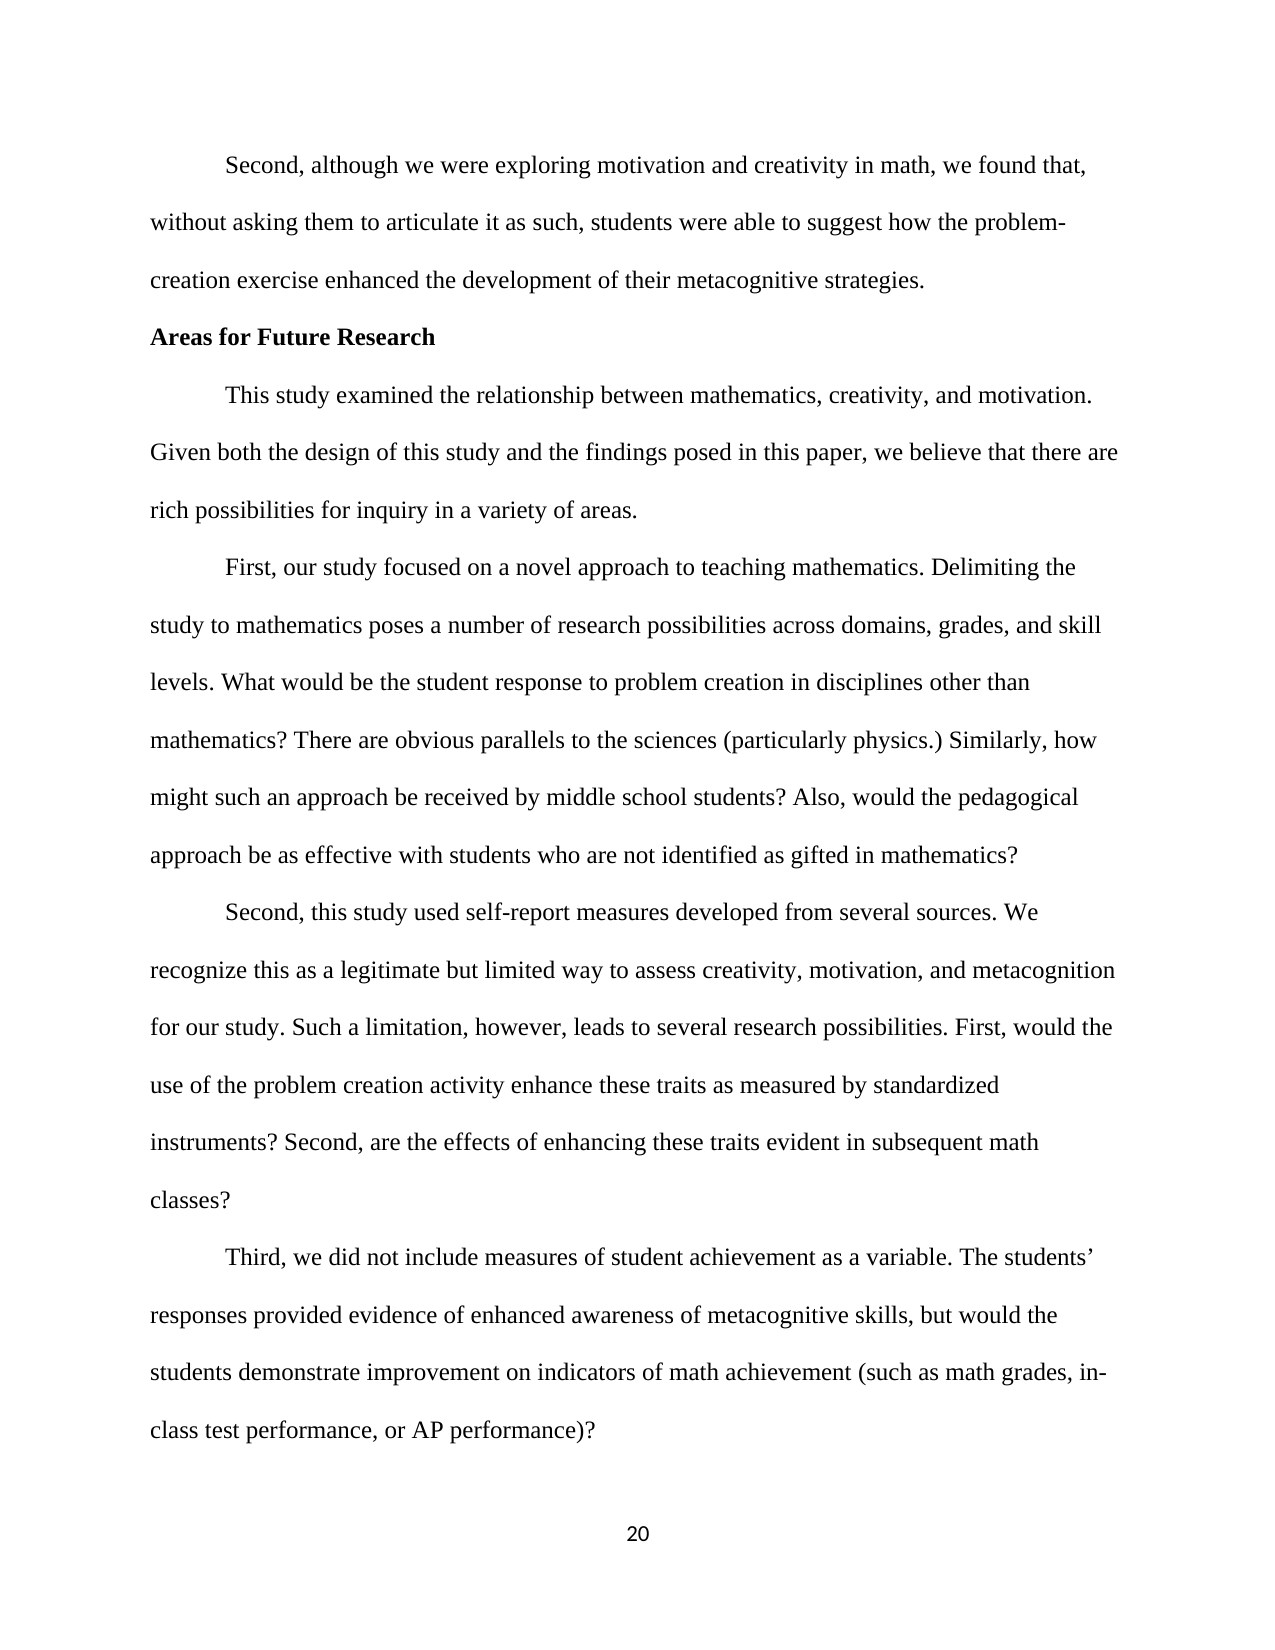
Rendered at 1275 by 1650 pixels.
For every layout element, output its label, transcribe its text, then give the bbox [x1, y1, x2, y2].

text First, our study focused on a novel approach to teaching mathematics. Delimiting the study to mathematics poses a number of research possibilities across domains, grades, and skill levels. What would be the student response to problem creation in disciplines other than mathematics? There are obvious parallels to the sciences (particularly physics.) Similarly, how might such an approach be received by middle school students? Also, would the pedagogical approach be as effective with students who are not identified as gifted in mathematics? [150, 552, 1125, 869]
text This study examined the relationship between mathematics, creativity, and motivation. Given both the design of this study and the findings posed in this paper, we believe that there are rich possibilities for inquiry in a variety of areas. [150, 380, 1125, 524]
text Second, although we were exploring motivation and creativity in math, we found that, without asking them to articulate it as such, students were able to suggest how the problem-creation exercise enhanced the development of their metacognitive strategies. [150, 150, 1125, 294]
text Areas for Future Research [150, 322, 1125, 351]
text Third, we did not include measures of student achievement as a variable. The students’ responses provided evidence of enhanced awareness of metacognitive skills, but would the students demonstrate improvement on indicators of math achievement (such as math grades, in-class test performance, or AP performance)? [150, 1242, 1125, 1444]
text Second, this study used self-report measures developed from several sources. We recognize this as a legitimate but limited way to assess creativity, motivation, and metacognition for our study. Such a limitation, however, leads to several research possibilities. First, would the use of the problem creation activity enhance these traits as measured by standardized instruments? Second, are the effects of enhancing these traits evident in subsequent math classes? [150, 897, 1125, 1214]
